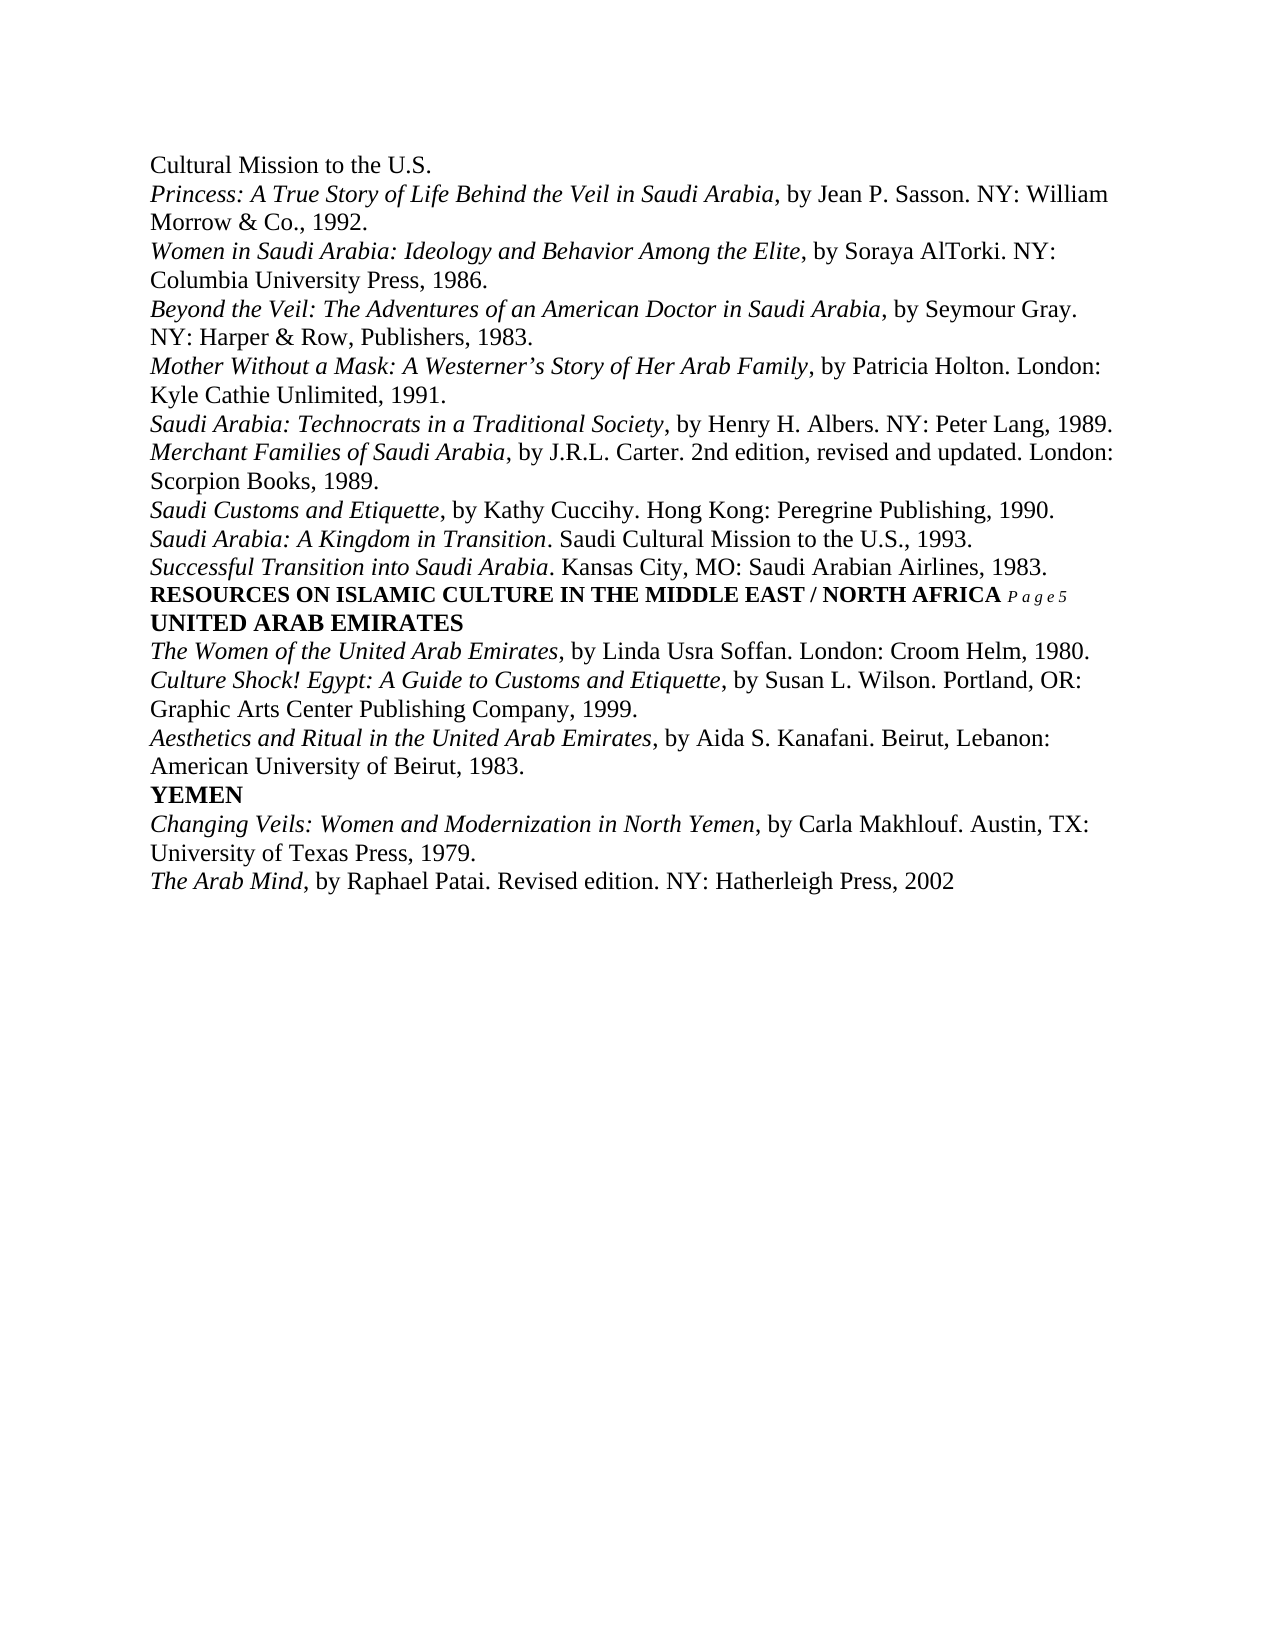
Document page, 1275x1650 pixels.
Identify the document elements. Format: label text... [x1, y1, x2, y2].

text Morrow & Co., 1992. [150, 207, 1125, 236]
text American University of Beirut, 1983. [150, 751, 1125, 780]
text Graphic Arts Center Publishing Company, 1999. [150, 694, 1125, 723]
text Beyond the Veil: The Adventures of an American Doctor in Saudi Arabia, by Seymour Gray. [150, 294, 1125, 322]
text University of Texas Press, 1979. [150, 838, 1125, 866]
text The Women of the United Arab Emirates, by Linda Usra Soffan. London: Croom Helm, 1980. [150, 636, 1125, 665]
text The Arab Mind, by Raphael Patai. Revised edition. NY: Hatherleigh Press, 2002 [150, 866, 1125, 895]
text Saudi Customs and Etiquette, by Kathy Cuccihy. Hong Kong: Peregrine Publishing, 1990. [150, 495, 1125, 524]
text RESOURCES ON ISLAMIC CULTURE IN THE MIDDLE EAST / NORTH AFRICA P a g e 5 [150, 581, 1125, 608]
text Cultural Mission to the U.S. [150, 150, 1125, 179]
text Successful Transition into Saudi Arabia. Kansas City, MO: Saudi Arabian Airlines, 1983. [150, 552, 1125, 581]
text Columbia University Press, 1986. [150, 265, 1125, 294]
text Saudi Arabia: A Kingdom in Transition. Saudi Cultural Mission to the U.S., 1993. [150, 524, 1125, 552]
text Culture Shock! Egypt: A Guide to Customs and Etiquette, by Susan L. Wilson. Portland, OR: [150, 665, 1125, 694]
text Saudi Arabia: Technocrats in a Traditional Society, by Henry H. Albers. NY: Peter Lang, 1989. [150, 409, 1125, 437]
text Changing Veils: Women and Modernization in North Yemen, by Carla Makhlouf. Austin, TX: [150, 809, 1125, 838]
text Kyle Cathie Unlimited, 1991. [150, 380, 1125, 409]
text Aesthetics and Ritual in the United Arab Emirates, by Aida S. Kanafani. Beirut, Lebanon: [150, 723, 1125, 751]
text YEMEN [150, 780, 1125, 809]
text Scorpion Books, 1989. [150, 466, 1125, 495]
text Princess: A True Story of Life Behind the Veil in Saudi Arabia, by Jean P. Sasson. NY: William [150, 179, 1125, 207]
text Women in Saudi Arabia: Ideology and Behavior Among the Elite, by Soraya AlTorki. NY: [150, 236, 1125, 265]
text Mother Without a Mask: A Westerner’s Story of Her Arab Family, by Patricia Holton. London: [150, 351, 1125, 380]
text NY: Harper & Row, Publishers, 1983. [150, 322, 1125, 351]
text UNITED ARAB EMIRATES [150, 608, 1125, 636]
text Merchant Families of Saudi Arabia, by J.R.L. Carter. 2nd edition, revised and updated. London: [150, 437, 1125, 466]
